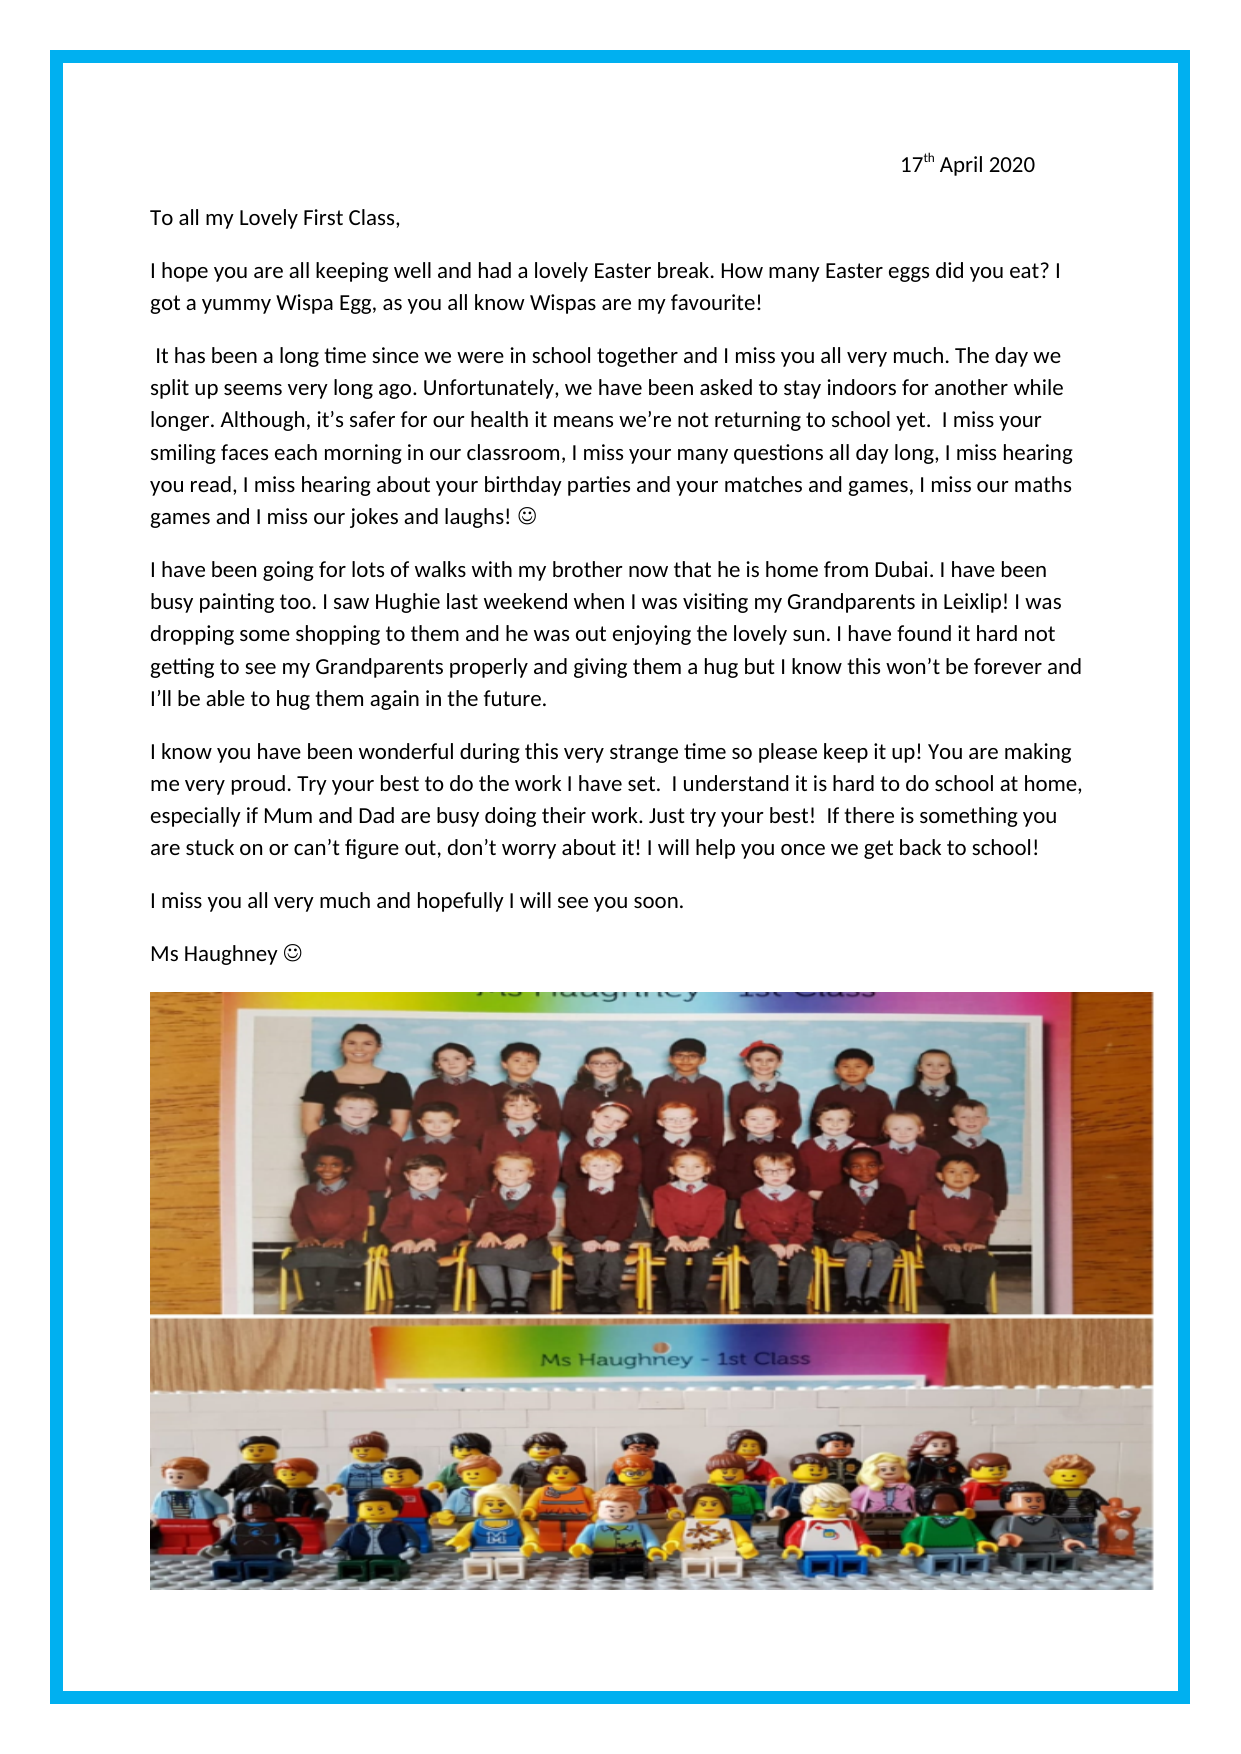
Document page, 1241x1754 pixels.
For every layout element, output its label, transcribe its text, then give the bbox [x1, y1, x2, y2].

text I hope you are all keeping well and had a lovely Easter break. How many Easter eggs did you eat? I got a yummy Wispa Egg, as you all know Wispas are my favourite! [150, 256, 1090, 316]
text I have been going for lots of walks with my brother now that he is home from Dubai. I have been busy painting too. I saw Hughie last weekend when I was visiting my Grandparents in Leixlip! I was dropping some shopping to them and he was out enjoying the lovely sun. I have found it hard not getting to see my Grandparents properly and giving them a hug but I know this won’t be forever and I’ll be able to hug them again in the future. [150, 555, 1090, 712]
text To all my Lovely First Class, [150, 203, 1090, 231]
text Ms Haughney [150, 939, 1090, 968]
text It has been a long time since we were in school together and I miss you all very much. The day we split up seems very long ago. Unfortunately, we have been asked to stay indoors for another while longer. Although, it’s safer for our health it means we’re not returning to school yet. I miss your smiling faces each morning in our classroom, I miss your many questions all day long, I miss hearing you read, I miss hearing about your birthday parties and your matches and games, I miss our maths games and I miss our jokes and laughs! [150, 341, 1090, 530]
text I miss you all very much and hopefully I will see you soon. [150, 887, 1090, 914]
picture [150, 992, 1157, 1590]
text I know you have been wonderful during this very strange time so please keep it up! You are making me very proud. Try your best to do the work I have set. I understand it is hard to do school at home, especially if Mum and Dad are busy doing their work. Just try your best! If there is something you are stuck on or can’t figure out, don’t worry about it! I will help you once we get back to school! [150, 737, 1090, 862]
text 17th April 2020 [150, 150, 1090, 178]
